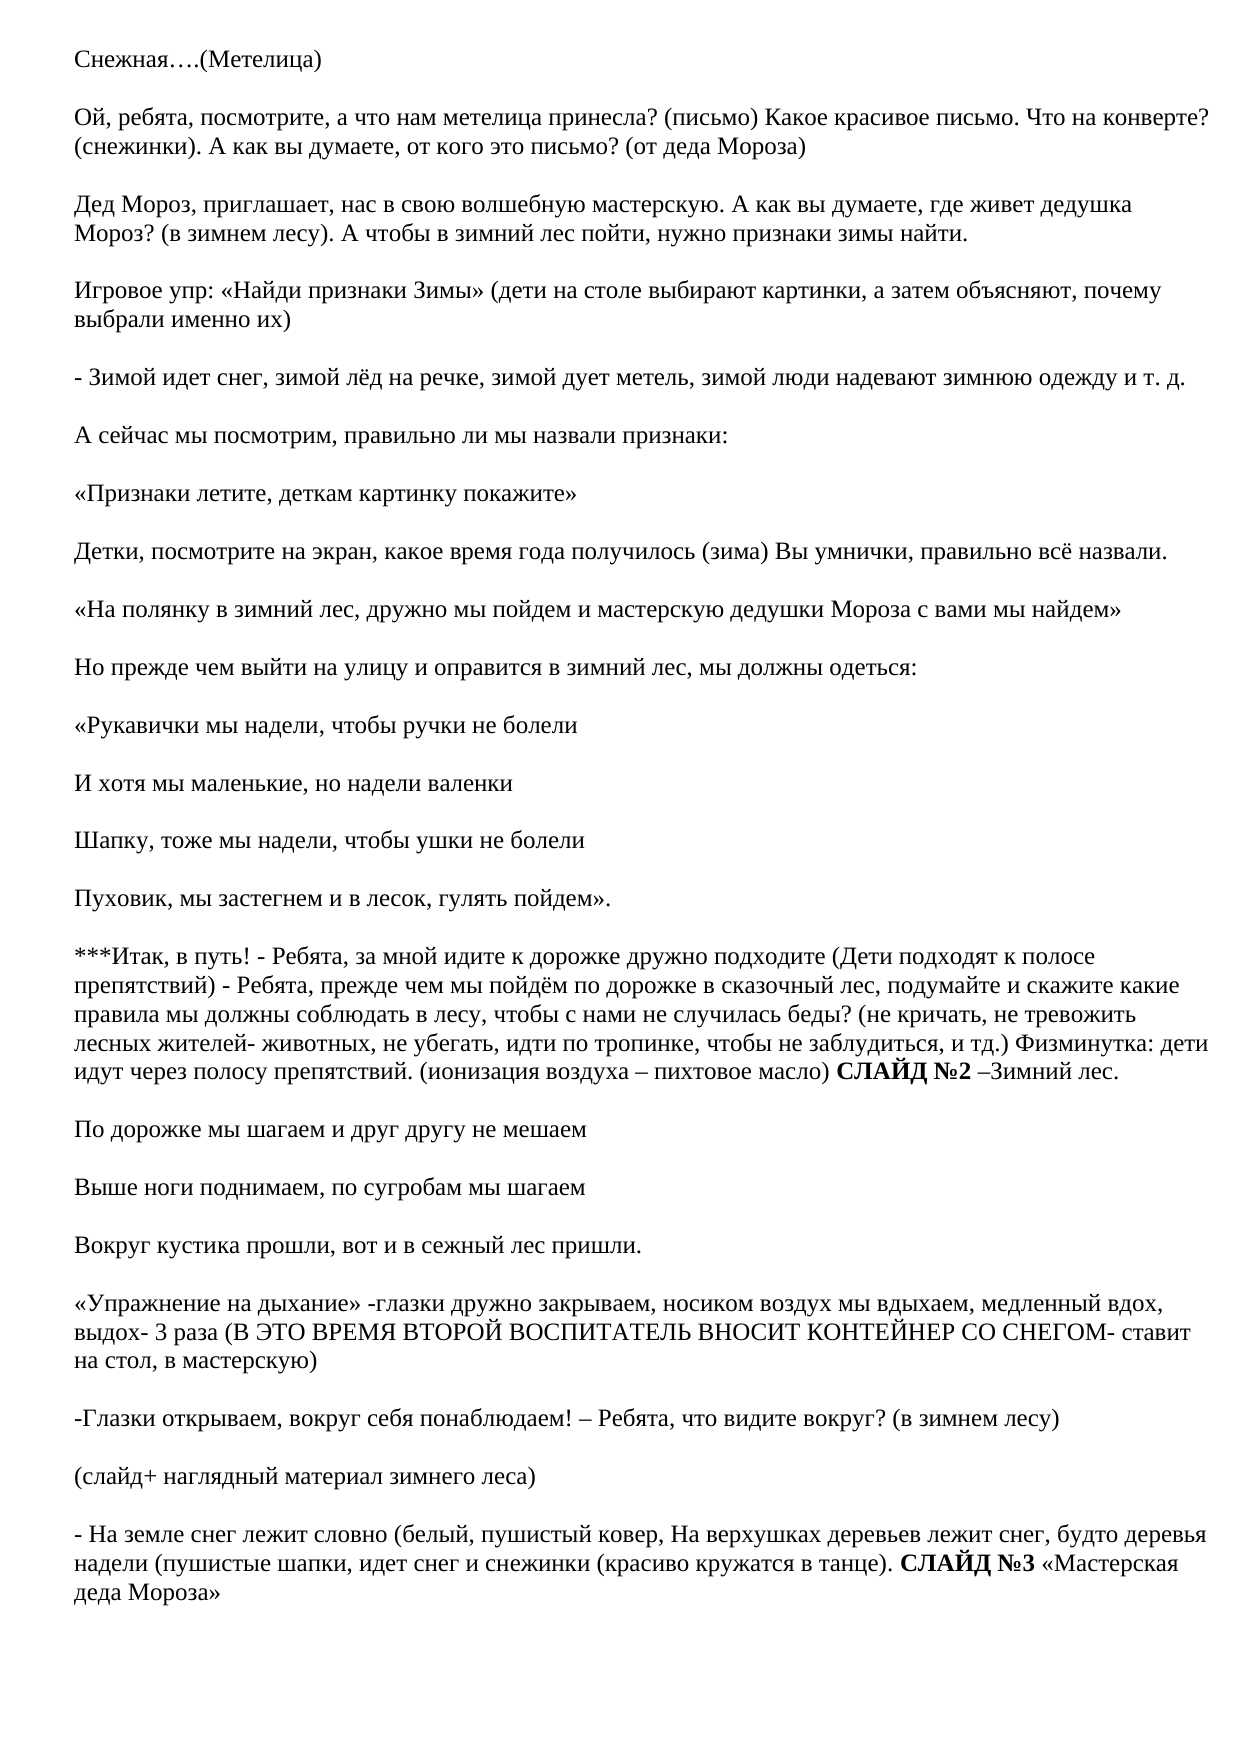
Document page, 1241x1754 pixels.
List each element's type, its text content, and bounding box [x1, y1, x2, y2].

text Игровое упр: «Найди признаки Зимы» (дети на столе выбирают картинки, а затем объясняют, почему выбрали именно их) [74, 276, 1211, 333]
text Дед Мороз, приглашает, нас в свою волшебную мастерскую. А как вы думаете, где живет дедушка Мороз? (в зимнем лесу). А чтобы в зимний лес пойти, нужно признаки зимы найти. [74, 189, 1211, 246]
text Шапку, тоже мы надели, чтобы ушки не болели [74, 826, 1211, 854]
text Вокруг кустика прошли, вот и в сежный лес пришли. [74, 1230, 1211, 1259]
text Ой, ребята, посмотрите, а что нам метелица принесла? (письмо) Какое красивое письмо. Что на конверте? (снежинки). А как вы думаете, от кого это письмо? (от деда Мороза) [74, 102, 1211, 160]
text - На земле снег лежит словно (белый, пушистый ковер, На верхушках деревьев лежит снег, будто деревья надели (пушистые шапки, идет снег и снежинки (красиво кружатся в танце). СЛАЙД №3 «Мастерская деда Мороза» [74, 1519, 1211, 1606]
text По дорожке мы шагаем и друг другу не мешаем [74, 1114, 1211, 1143]
text Пуховик, мы застегнем и в лесок, гулять пойдем». [74, 883, 1211, 912]
text «Упражнение на дыхание» -глазки дружно закрываем, носиком воздух мы вдыхаем, медленный вдох, выдох- 3 раза (В ЭТО ВРЕМЯ ВТОРОЙ ВОСПИТАТЕЛЬ ВНОСИТ КОНТЕЙНЕР СО СНЕГОМ- ставит на стол, в мастерскую) [74, 1288, 1211, 1374]
text «Рукавички мы надели, чтобы ручки не болели [74, 710, 1211, 738]
text Детки, посмотрите на экран, какое время года получилось (зима) Вы умнички, правильно всё назвали. [74, 536, 1211, 565]
text Снежная….(Метелица) [74, 44, 1211, 73]
text -Глазки открываем, вокруг себя понаблюдаем! – Ребята, что видите вокруг? (в зимнем лесу) [74, 1403, 1211, 1432]
text «На полянку в зимний лес, дружно мы пойдем и мастерскую дедушки Мороза с вами мы найдем» [74, 594, 1211, 623]
text И хотя мы маленькие, но надели валенки [74, 768, 1211, 796]
text Но прежде чем выйти на улицу и оправится в зимний лес, мы должны одеться: [74, 652, 1211, 681]
text «Признаки летите, деткам картинку покажите» [74, 478, 1211, 507]
text А сейчас мы посмотрим, правильно ли мы назвали признаки: [74, 420, 1211, 449]
text (слайд+ наглядный материал зимнего леса) [74, 1461, 1211, 1490]
text Выше ноги поднимаем, по сугробам мы шагаем [74, 1172, 1211, 1201]
text - Зимой идет снег, зимой лёд на речке, зимой дует метель, зимой люди надевают зимнюю одежду и т. д. [74, 362, 1211, 391]
text ***Итак, в путь! - Ребята, за мной идите к дорожке дружно подходите (Дети подходят к полосе препятствий) - Ребята, прежде чем мы пойдём по дорожке в сказочный лес, подумайте и скажите какие правила мы должны соблюдать в лесу, чтобы с нами не случилась беды? (не кричать, не тревожить лесных жителей- животных, не убегать, идти по тропинке, чтобы не заблудиться, и тд.) Физминутка: дети идут через полосу препятствий. (ионизация воздуха – пихтовое масло) СЛАЙД №2 –Зимний лес. [74, 941, 1211, 1085]
